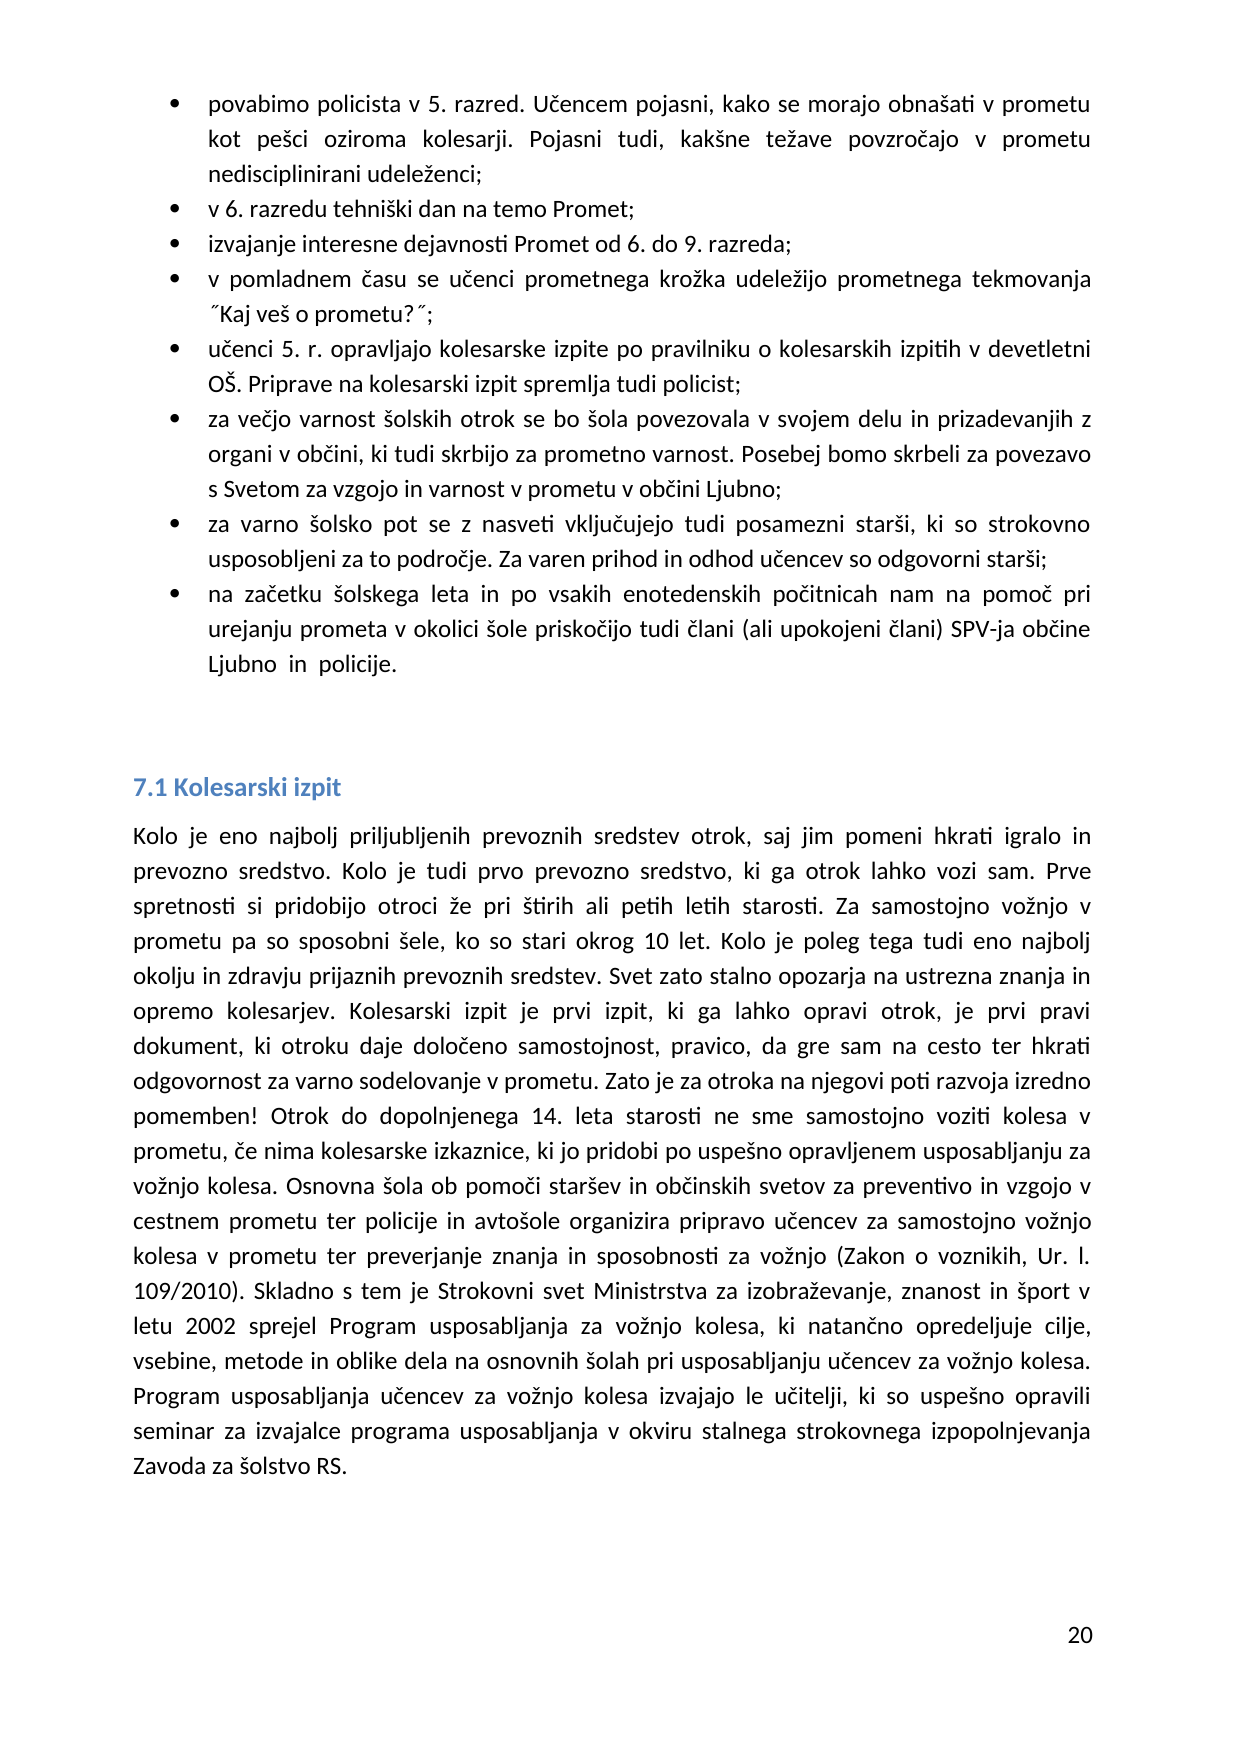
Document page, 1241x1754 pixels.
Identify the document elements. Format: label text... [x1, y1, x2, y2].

list za varno šolsko pot se z nasveti vključujejo tudi posamezni starši, ki so strokovno usposobljeni za to področje. Za varen prihod in odhod učencev so odgovorni starši; [170, 509, 1093, 574]
list v 6. razredu tehniški dan na temo Promet; [170, 194, 1093, 224]
list na začetku šolskega leta in po vsakih enotedenskih počitnicah nam na pomoč pri urejanju prometa v okolici šole priskočijo tudi člani (ali upokojeni člani) SPV-ja občine Ljubno in policije. [170, 579, 1093, 679]
subtitle 7.1 Kolesarski izpit [133, 771, 1093, 803]
text Kolo je eno najbolj priljubljenih prevoznih sredstev otrok, saj jim pomeni hkrati igralo in prevozno sredstvo. Kolo je tudi prvo prevozno sredstvo, ki ga otrok lahko vozi sam. Prve spretnosti si pridobijo otroci že pri štirih ali petih letih starosti. Za samostojno vožnjo v prometu pa so sposobni šele, ko so stari okrog 10 let. Kolo je poleg tega tudi eno najbolj okolju in zdravju prijaznih prevoznih sredstev. Svet zato stalno opozarja na ustrezna znanja in opremo kolesarjev. Kolesarski izpit je prvi izpit, ki ga lahko opravi otrok, je prvi pravi dokument, ki otroku daje določeno samostojnost, pravico, da gre sam na cesto ter hkrati odgovornost za varno sodelovanje v prometu. Zato je za otroka na njegovi poti razvoja izredno pomemben! Otrok do dopolnjenega 14. leta starosti ne sme samostojno voziti kolesa v prometu, če nima kolesarske izkaznice, ki jo pridobi po uspešno opravljenem usposabljanju za vožnjo kolesa. Osnovna šola ob pomoči staršev in občinskih svetov za preventivo in vzgojo v cestnem prometu ter policije in avtošole organizira pripravo učencev za samostojno vožnjo kolesa v prometu ter preverjanje znanja in sposobnosti za vožnjo (Zakon o voznikih, Ur. l. 109/2010). Skladno s tem je Strokovni svet Ministrstva za izobraževanje, znanost in šport v letu 2002 sprejel Program usposabljanja za vožnjo kolesa, ki natančno opredeljuje cilje, vsebine, metode in oblike dela na osnovnih šolah pri usposabljanju učencev za vožnjo kolesa. Program usposabljanja učencev za vožnjo kolesa izvajajo le učitelji, ki so uspešno opravili seminar za izvajalce programa usposabljanja v okviru stalnega strokovnega izpopolnjevanja Zavoda za šolstvo RS. [133, 820, 1093, 1481]
list povabimo policista v 5. razred. Učencem pojasni, kako se morajo obnašati v prometu kot pešci oziroma kolesarji. Pojasni tudi, kakšne težave povzročajo v prometu nedisciplinirani udeleženci; [170, 89, 1093, 189]
list za večjo varnost šolskih otrok se bo šola povezovala v svojem delu in prizadevanjih z organi v občini, ki tudi skrbijo za prometno varnost. Posebej bomo skrbeli za povezavo s Svetom za vzgojo in varnost v prometu v občini Ljubno; [170, 404, 1093, 504]
list v pomladnem času se učenci prometnega krožka udeležijo prometnega tekmovanja ˝Kaj veš o prometu?˝; [170, 264, 1093, 329]
list učenci 5. r. opravljajo kolesarske izpite po pravilniku o kolesarskih izpitih v devetletni OŠ. Priprave na kolesarski izpit spremlja tudi policist; [170, 334, 1093, 399]
list izvajanje interesne dejavnosti Promet od 6. do 9. razreda; [170, 229, 1093, 259]
